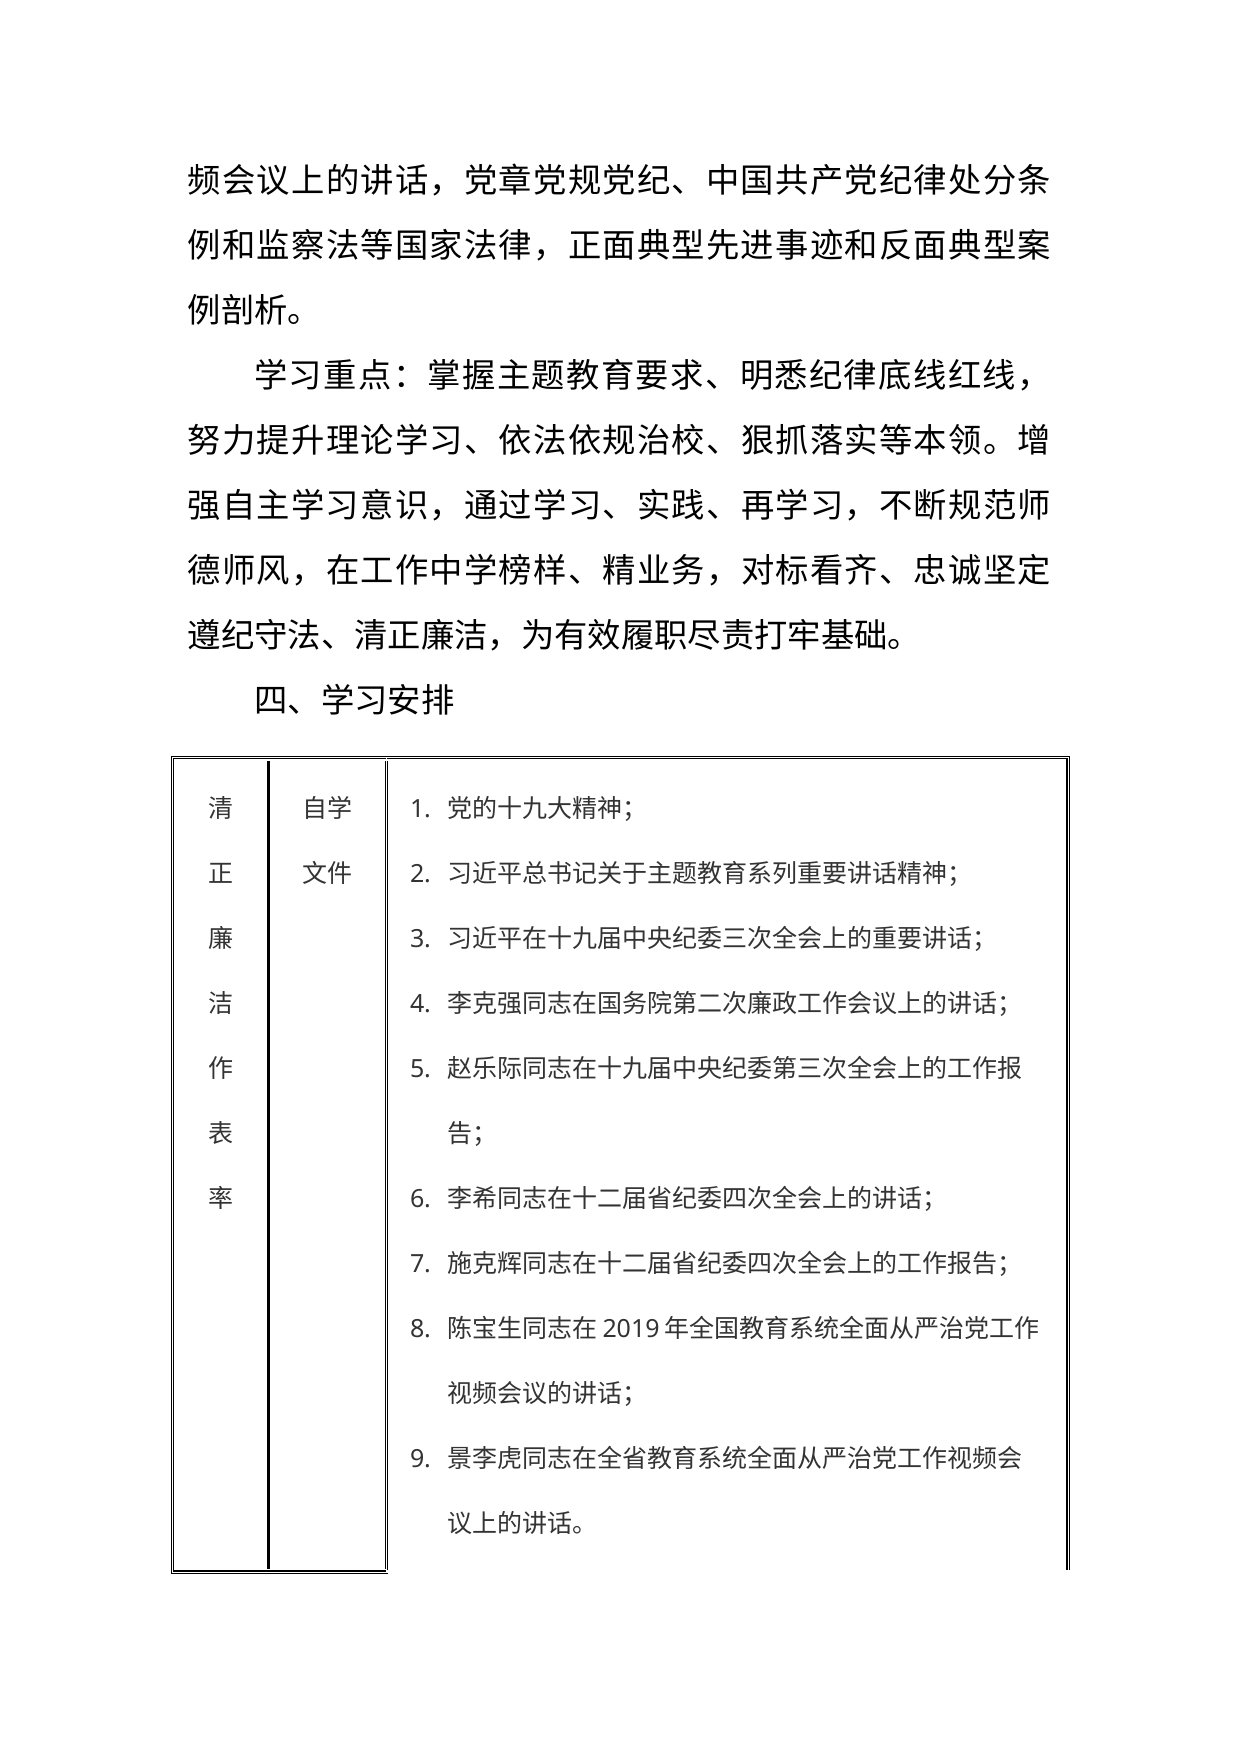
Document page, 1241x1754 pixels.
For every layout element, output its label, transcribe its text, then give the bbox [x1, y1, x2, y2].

table_header 自学文件 [268, 759, 386, 1570]
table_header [386, 759, 1066, 1570]
table_header 清正廉洁作表率 [174, 759, 268, 1570]
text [187, 146, 1053, 341]
text 学习重点：掌握主题教育要求、明悉纪律底线红线，努力提升理论学习、依法依规治校、狠抓落实等本领。增强自主学习意识，通过学习、实践、再学习，不断规范师德师风，在工作中学榜样、精业务，对标看齐、忠诚坚定、遵纪守法、清正廉洁，为有效履职尽责打牢基础。 [187, 341, 1053, 666]
text 四、学习安排 [254, 666, 1053, 731]
